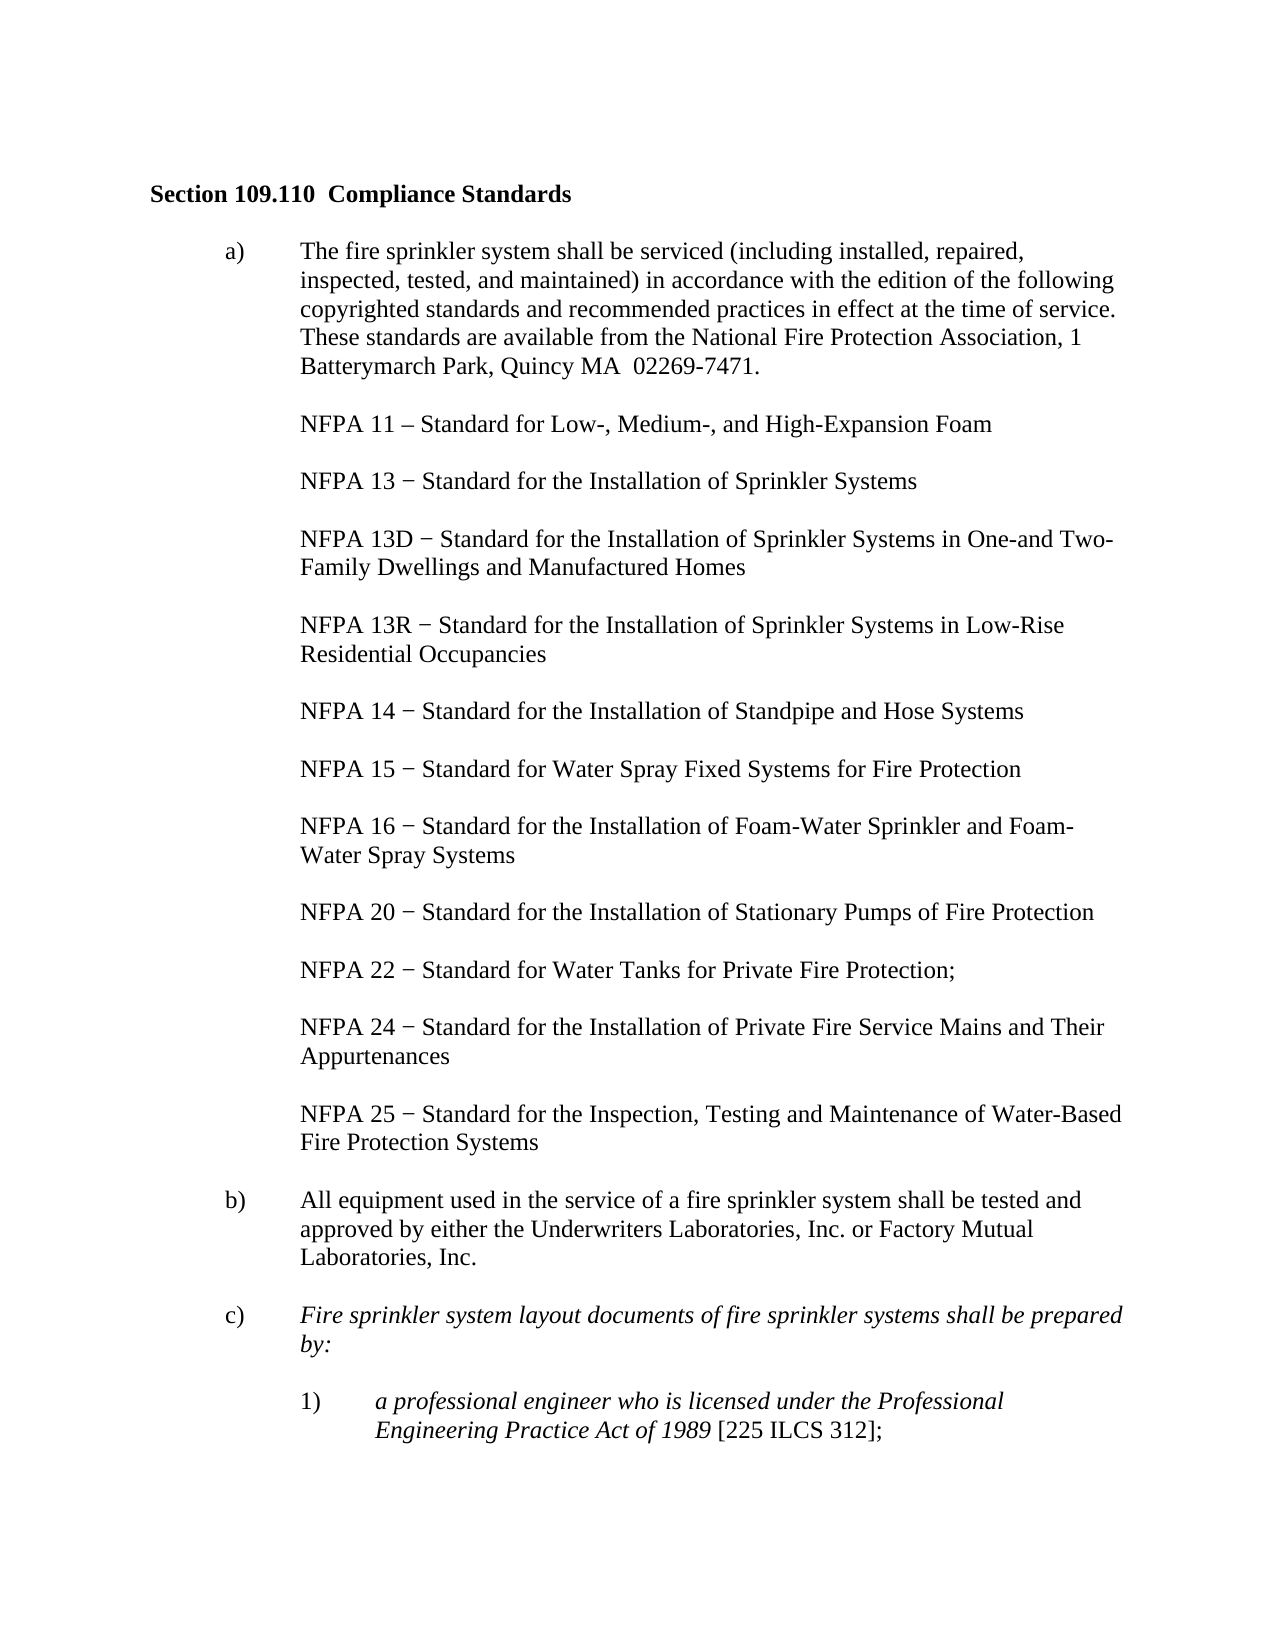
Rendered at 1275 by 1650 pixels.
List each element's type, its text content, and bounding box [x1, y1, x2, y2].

text a) The fire sprinkler system shall be serviced (including installed, repaired, inspected, tested, and maintained) in accordance with the edition of the following copyrighted standards and recommended practices in effect at the time of service. These standards are available from the National Fire Protection Association, 1 Batterymarch Park, -7471. [225, 236, 1125, 380]
text b) All equipment used in the service of a fire sprinkler system shall be tested and approved by either the Underwriters Laboratories, Inc. or Factory Mutual Laboratories, Inc. [225, 1185, 1125, 1271]
text NFPA 13D − Standard for the Installation of Sprinkler Systems in One-and Two-Family Dwellings and Manufactured Homes [300, 524, 1125, 581]
text Section 109.110 Compliance dards [150, 179, 1125, 207]
text NFPA 24 − Standard for the Installation of Private Fire Service Mains and Their Appurtenances [300, 1012, 1125, 1070]
text NFPA 20 − Standard for the Installation of Stationary Pumps of Fire Protection [300, 897, 1125, 926]
text NFPA 16 − Standard for the Installation of Foam-Water Sprinkler and Foam-Water Spray Systems [300, 811, 1125, 869]
text NFPA 14 − Standard for the Installation of Standpipe and Hose Systems [300, 696, 1125, 725]
text c) Fire sprinkler system layout documents of fire sprinkler systems shall be prepared by: [225, 1300, 1125, 1357]
text NFPA 13 − Standard for the Installation of Sprinkler Systems [225, 466, 1125, 495]
text NFPA 13R − Standard for the Installation of Sprinkler Systems in Low-Rise Residential Occupancies [300, 610, 1125, 667]
text NFPA 15 − Standard for Water Spray Fixed Systems for Fire Protection [300, 754, 1125, 782]
text NFPA 25 − Standard for the Inspection, Testing and Maintenance of Water-Based Fire Protection Systems [300, 1099, 1125, 1156]
text 1) a professional engineer who is licensed under the Professional Engineering Practice Act of 1989 [225 ILCS 312]; [300, 1386, 1125, 1444]
text NFPA 22 − Standard for Water Tanks for Private Fire Protection; [225, 955, 1125, 984]
text NFPA 11 – Standard for Low-, Medium-, and High-Expansion Foam [225, 409, 1125, 437]
